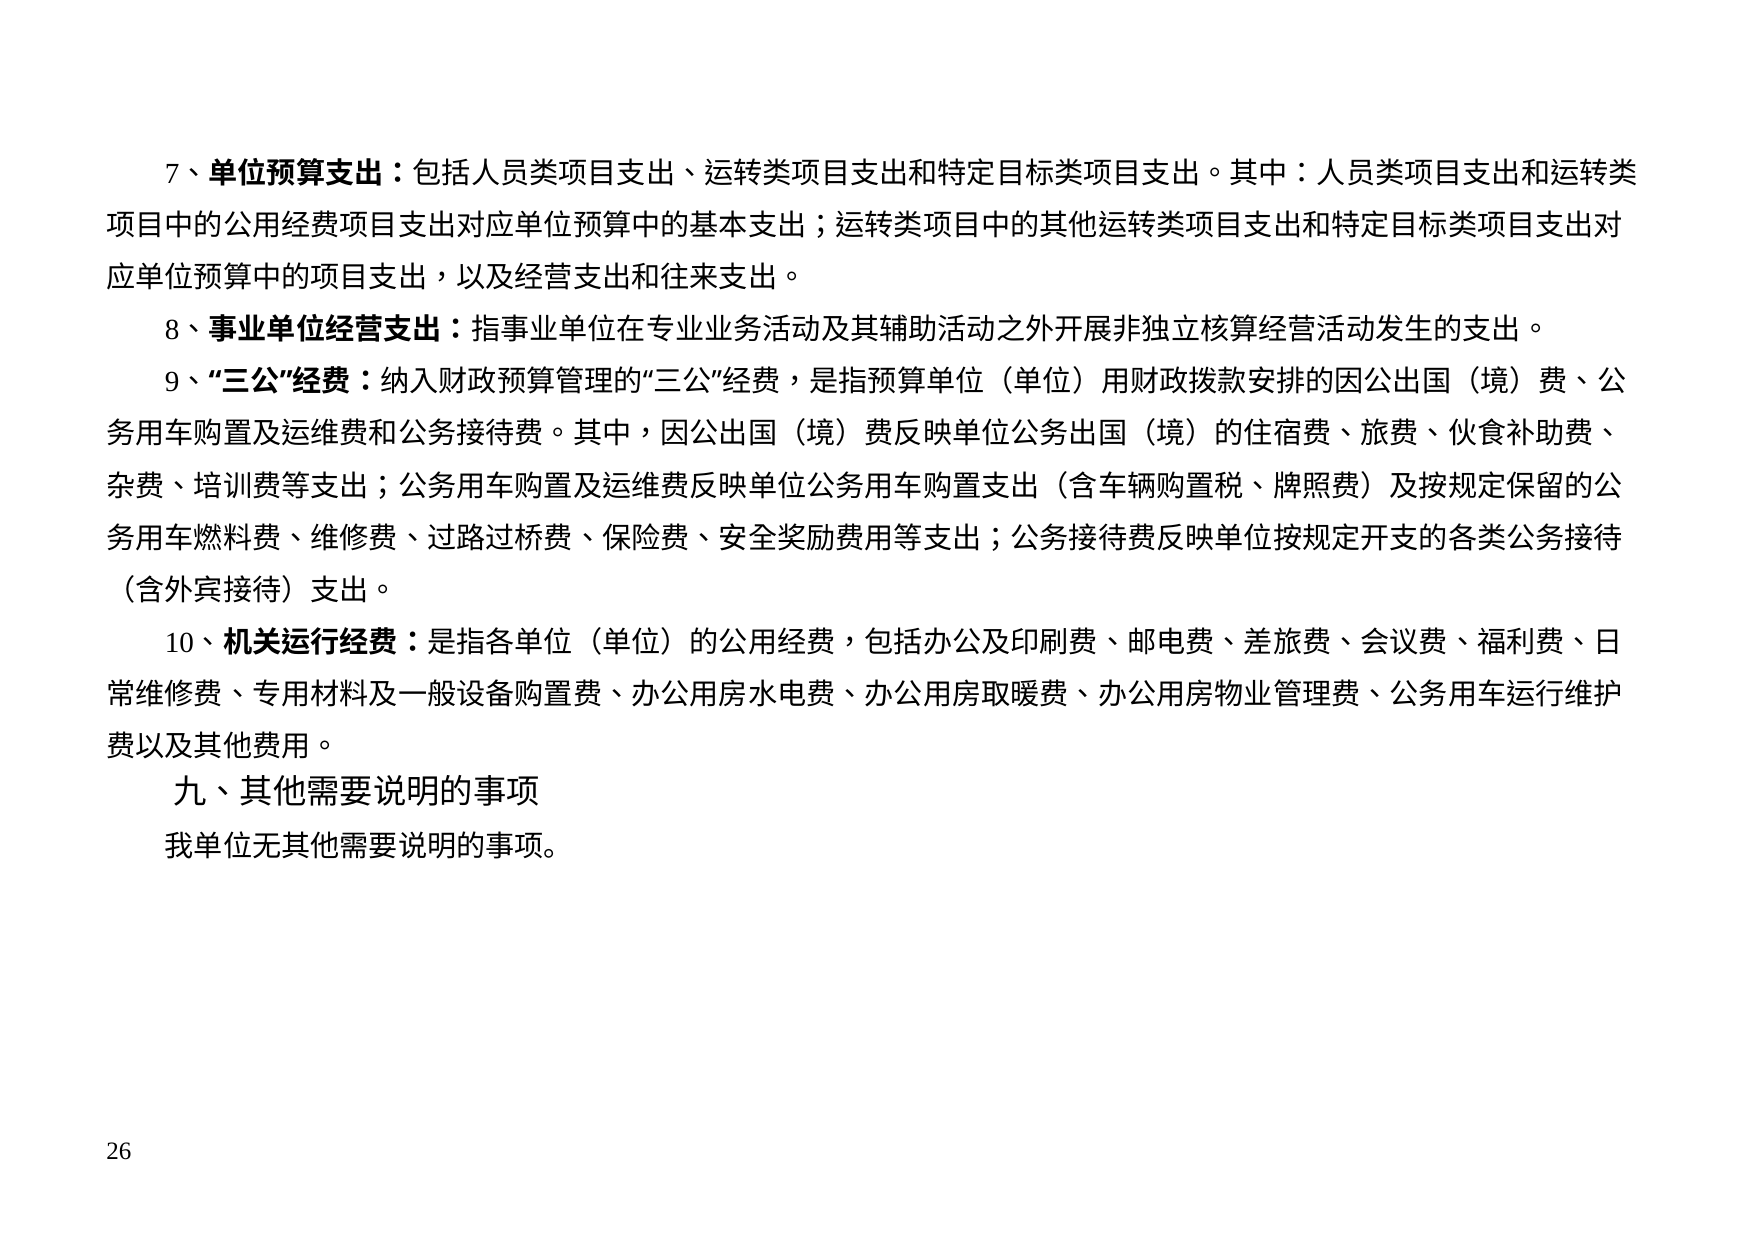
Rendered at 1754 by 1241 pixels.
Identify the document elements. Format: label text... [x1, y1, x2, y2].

text 10、机关运行经费：是指各单位（单位）的公用经费，包括办公及印刷费、邮电费、差旅费、会议费、福利费、日常维修费、专用材料及一般设备购置费、办公用房水电费、办公用房取暖费、办公用房物业管理费、公务用车运行维护费以及其他费用。 [106, 611, 1648, 767]
text 8、事业单位经营支出：指事业单位在专业业务活动及其辅助活动之外开展非独立核算经营活动发生的支出。 [106, 298, 1648, 350]
text 9、“三公”经费：纳入财政预算管理的“三公”经费，是指预算单位（单位）用财政拨款安排的因公出国（境）费、公务用车购置及运维费和公务接待费。其中，因公出国（境）费反映单位公务出国（境）的住宿费、旅费、伙食补助费、杂费、培训费等支出；公务用车购置及运维费反映单位公务用车购置支出（含车辆购置税、牌照费）及按规定保留的公务用车燃料费、维修费、过路过桥费、保险费、安全奖励费用等支出；公务接待费反映单位按规定开支的各类公务接待（含外宾接待）支出。 [106, 350, 1648, 611]
text 7、单位预算支出：包括人员类项目支出、运转类项目支出和特定目标类项目支出。其中：人员类项目支出和运转类项目中的公用经费项目支出对应单位预算中的基本支出；运转类项目中的其他运转类项目支出和特定目标类项目支出对应单位预算中的项目支出，以及经营支出和往来支出。 [106, 142, 1648, 298]
text 我单位无其他需要说明的事项。 [106, 814, 1648, 866]
text 九、其他需要说明的事项 [106, 768, 1648, 813]
